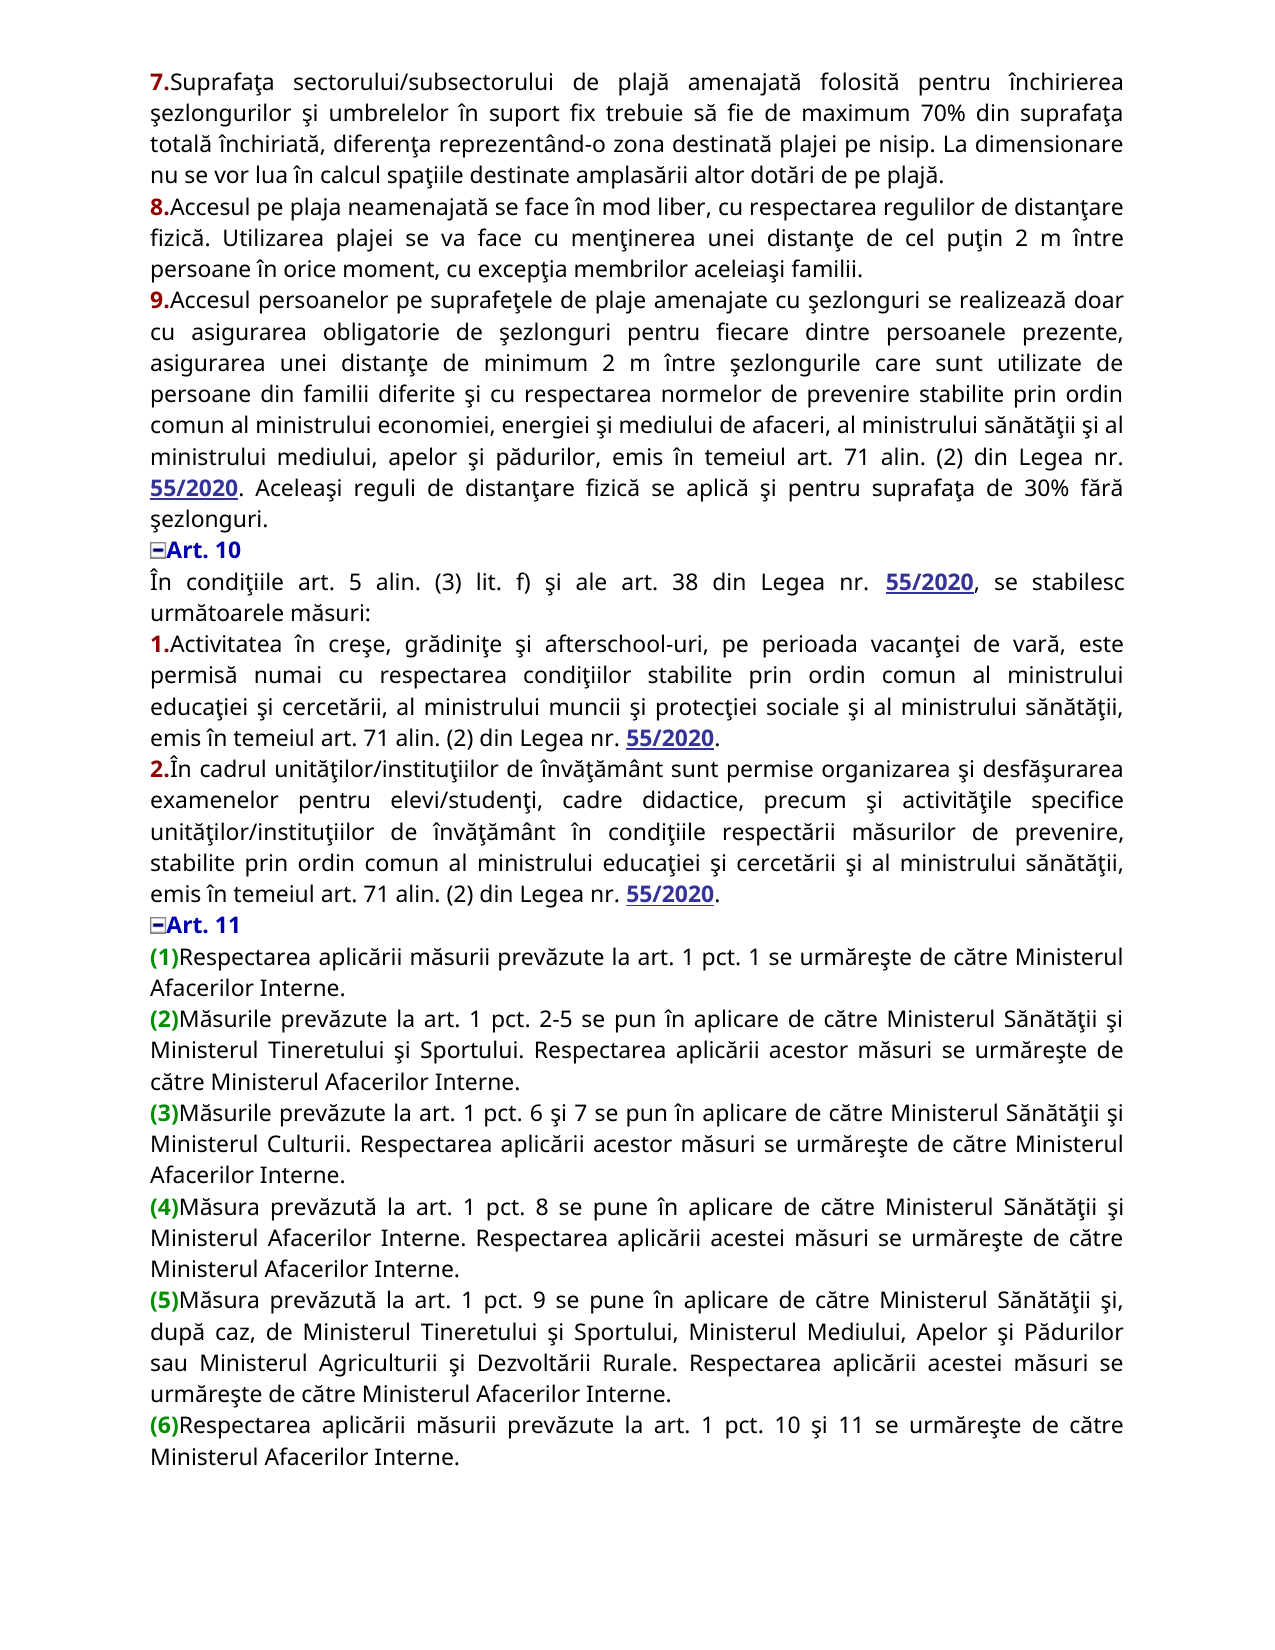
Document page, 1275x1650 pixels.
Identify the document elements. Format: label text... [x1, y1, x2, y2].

text În condiţiile art. 5 alin. (3) lit. f) şi ale art. 38 din Legea nr. 55/2020, se stabilesc următoarele măsuri: [150, 566, 1125, 628]
text 9.Accesul persoanelor pe suprafeţele de plaje amenajate cu şezlonguri se realizează doar cu asigurarea obligatorie de şezlonguri pentru fiecare dintre persoanele prezente, asigurarea unei distanţe de minimum 2 m între şezlongurile care sunt utilizate de persoane din familii diferite şi cu respectarea normelor de prevenire stabilite prin ordin comun al ministrului economiei, energiei şi mediului de afaceri, al ministrului sănătăţii şi al ministrului mediului, apelor şi pădurilor, emis în temeiul art. 71 alin. (2) din Legea nr. 55/2020. Aceleaşi reguli de distanţare fizică se aplică şi pentru suprafaţa de 30% fără şezlonguri. [150, 284, 1125, 534]
text 1.Activitatea în creşe, grădiniţe şi afterschool-uri, pe perioada vacanţei de vară, este permisă numai cu respectarea condiţiilor stabilite prin ordin comun al ministrului educaţiei şi cercetării, al ministrului muncii şi protecţiei sociale şi al ministrului sănătăţii, emis în temeiul art. 71 alin. (2) din Legea nr. 55/2020. [150, 628, 1125, 753]
text 2.În cadrul unităţilor/instituţiilor de învăţământ sunt permise organizarea şi desfăşurarea examenelor pentru elevi/studenţi, cadre didactice, precum şi activităţile specifice unităţilor/instituţiilor de învăţământ în condiţiile respectării măsurilor de prevenire, stabilite prin ordin comun al ministrului educaţiei şi cercetării şi al ministrului sănătăţii, emis în temeiul art. 71 alin. (2) din Legea nr. 55/2020. [150, 753, 1125, 909]
text 8.Accesul pe plaja neamenajată se face în mod liber, cu respectarea regulilor de distanţare fizică. Utilizarea plajei se va face cu menţinerea unei distanţe de cel puţin 2 m între persoane în orice moment, cu excepţia membrilor aceleiaşi familii. [150, 191, 1125, 284]
picture [150, 917, 167, 934]
text (2)Măsurile prevăzute la art. 1 pct. 2-5 se pun în aplicare de către Ministerul Sănătăţii şi Ministerul Tineretului şi Sportului. Respectarea aplicării acestor măsuri se urmăreşte de către Ministerul Afacerilor Interne. [150, 1003, 1125, 1097]
picture [150, 542, 167, 559]
text (6)Respectarea aplicării măsurii prevăzute la art. 1 pct. 10 şi 11 se urmăreşte de către Ministerul Afacerilor Interne. [150, 1409, 1125, 1472]
text (3)Măsurile prevăzute la art. 1 pct. 6 şi 7 se pun în aplicare de către Ministerul Sănătăţii şi Ministerul Culturii. Respectarea aplicării acestor măsuri se urmăreşte de către Ministerul Afacerilor Interne. [150, 1097, 1125, 1191]
text (5)Măsura prevăzută la art. 1 pct. 9 se pune în aplicare de către Ministerul Sănătăţii şi, după caz, de Ministerul Tineretului şi Sportului, Ministerul Mediului, Apelor şi Pădurilor sau Ministerul Agriculturii şi Dezvoltării Rurale. Respectarea aplicării acestei măsuri se urmăreşte de către Ministerul Afacerilor Interne. [150, 1284, 1125, 1409]
text Art. 11 [150, 909, 1125, 941]
text (4)Măsura prevăzută la art. 1 pct. 8 se pune în aplicare de către Ministerul Sănătăţii şi Ministerul Afacerilor Interne. Respectarea aplicării acestei măsuri se urmăreşte de către Ministerul Afacerilor Interne. [150, 1191, 1125, 1284]
text 7.Suprafaţa sectorului/subsectorului de plajă amenajată folosită pentru închirierea şezlongurilor şi umbrelelor în suport fix trebuie să fie de maximum 70% din suprafaţa totală închiriată, diferenţa reprezentând-o zona destinată plajei pe nisip. La dimensionare nu se vor lua în calcul spaţiile destinate amplasării altor dotări de pe plajă. [150, 66, 1125, 191]
text Art. 10 [150, 534, 1125, 566]
text (1)Respectarea aplicării măsurii prevăzute la art. 1 pct. 1 se urmăreşte de către Ministerul Afacerilor Interne. [150, 941, 1125, 1003]
